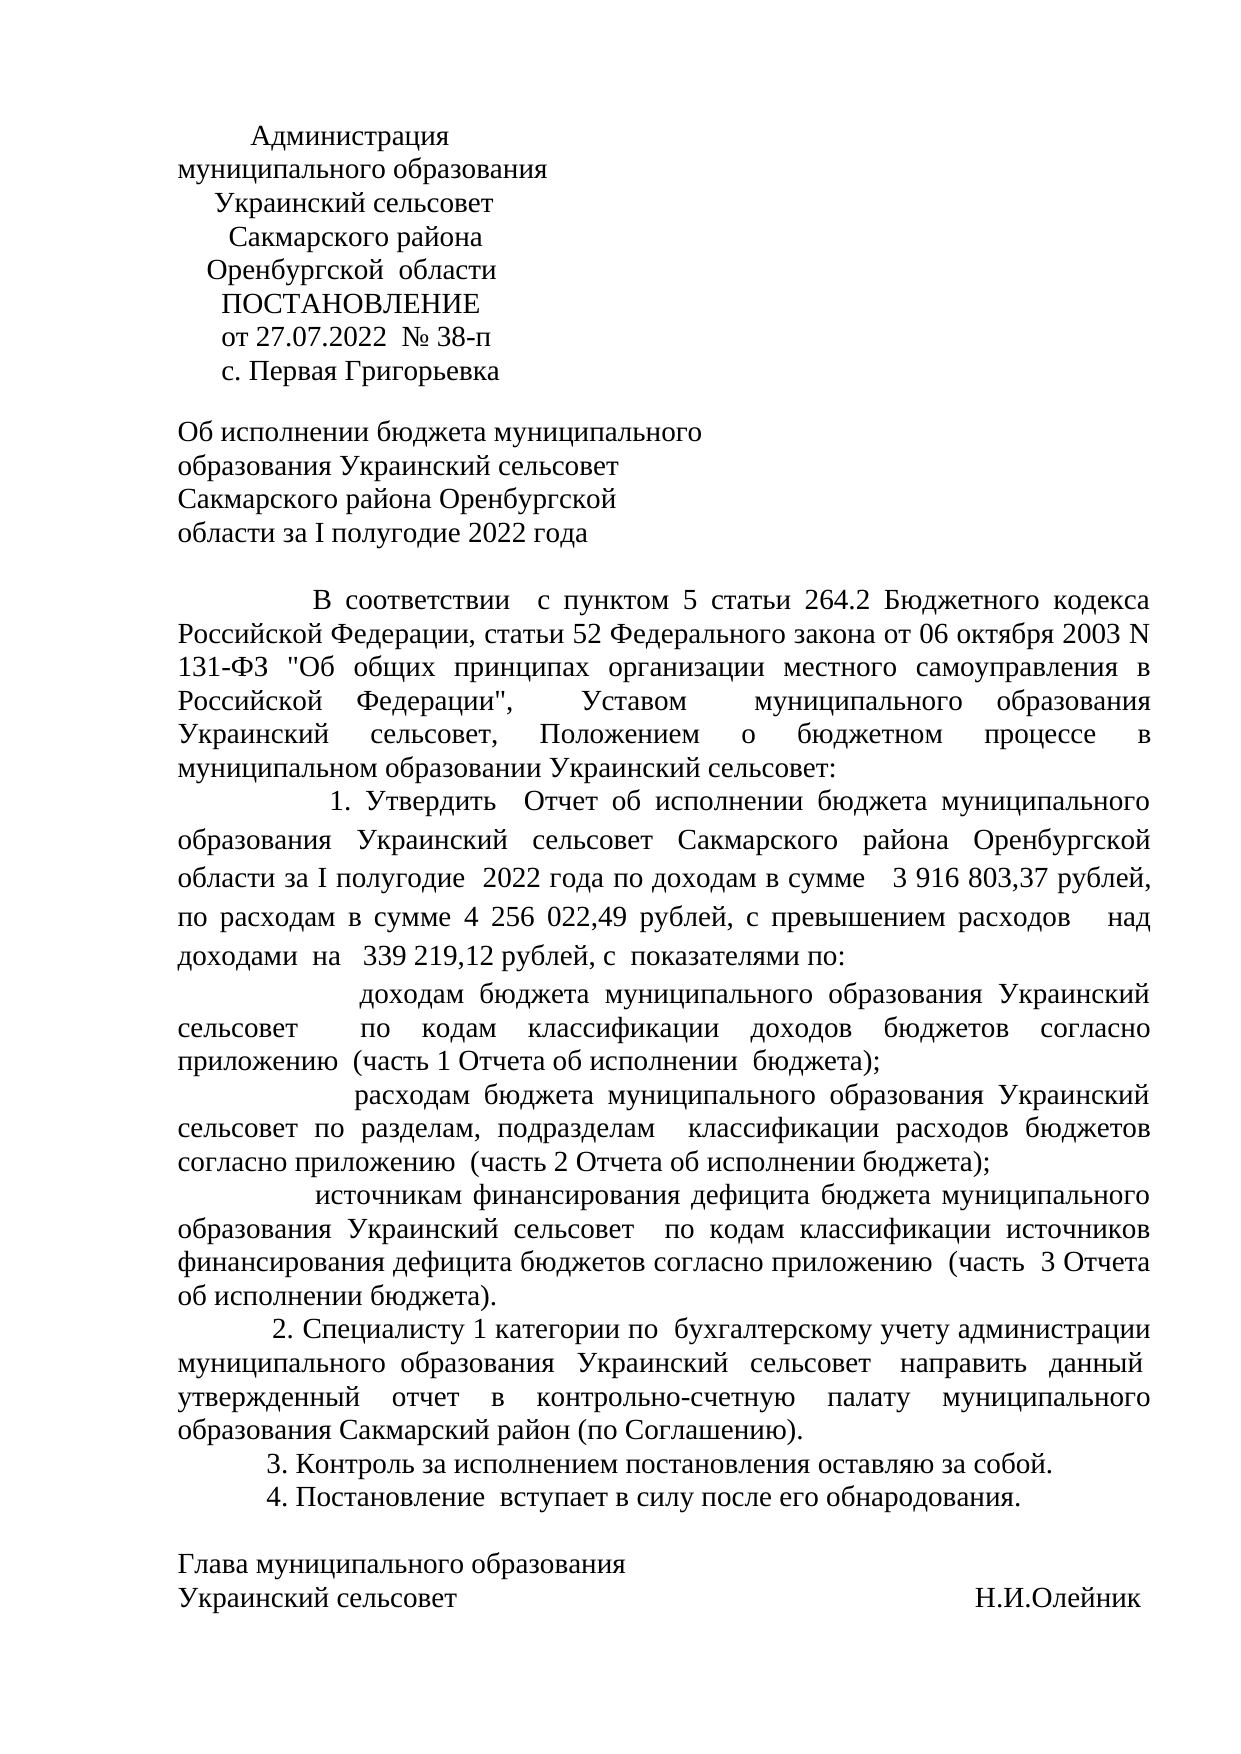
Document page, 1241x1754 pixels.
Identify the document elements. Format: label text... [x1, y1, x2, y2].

text утвержденный отчет в контрольно-счетную палату муниципального образования Сакмарский район (по Соглашению). [177, 1379, 1152, 1446]
text Глава муниципального образования [177, 1546, 1152, 1580]
text муниципального образования [177, 152, 1141, 185]
text Администрация [177, 118, 1141, 152]
text области за I полугодие 2022 года [177, 515, 1152, 549]
text доходам бюджета муниципального образования Украинский сельсовет по кодам классификации доходов бюджетов согласно приложению (часть 1 Отчета об исполнении бюджета); [177, 976, 1152, 1077]
text Об исполнении бюджета муниципального [177, 414, 1152, 448]
text 4. Постановление вступает в силу после его обнародования. [177, 1479, 1152, 1513]
text 2. Специалисту 1 категории по бухгалтерскому учету администрации муниципального образования Украинский сельсовет направить данный [177, 1312, 1152, 1379]
text Украинский сельсовет Н.И.Олейник [177, 1580, 1152, 1613]
text Сакмарского района [177, 219, 1141, 252]
text источникам финансирования дефицита бюджета муниципального образования Украинский сельсовет по кодам классификации источников финансирования дефицита бюджетов согласно приложению (часть 3 Отчета об исполнении бюджета). [177, 1177, 1152, 1312]
text образования Украинский сельсовет [177, 448, 1152, 482]
text Сакмарского района Оренбургской [177, 482, 1152, 515]
text ПОСТАНОВЛЕНИЕ [177, 286, 1141, 319]
text 3. Контроль за исполнением постановления оставляю за собой. [177, 1446, 1152, 1479]
text Украинский сельсовет [177, 185, 1141, 219]
text с. Первая Григорьевка [177, 353, 1141, 386]
text расходам бюджета муниципального образования Украинский сельсовет по разделам, подразделам классификации расходов бюджетов согласно приложению (часть 2 Отчета об исполнении бюджета); [177, 1077, 1152, 1177]
text Оренбургской области [177, 252, 1141, 286]
text от 27.07.2022 № 38-п [177, 319, 1141, 353]
text В соответствии с пунктом 5 статьи 264.2 Бюджетного кодекса Российской Федерации, статьи 52 Федерального закона от 06 октября 2003 N 131-ФЗ "Об общих принципах организации местного самоуправления в Российской Федерации", Уставом муниципального образования Украинский сельсовет, Положением о бюджетном процессе в муниципальном образовании Украинский сельсовет: [177, 582, 1152, 783]
text 1. Утвердить Отчет об исполнении бюджета муниципального образования Украинский сельсовет Сакмарского района Оренбургской области за I полугодие 2022 года по доходам в сумме 3 916 803,37 рублей, по расходам в сумме 4 256 022,49 рублей, с превышением расходов над доходами на 339 219,12 рублей, с показателями по: [177, 783, 1152, 971]
